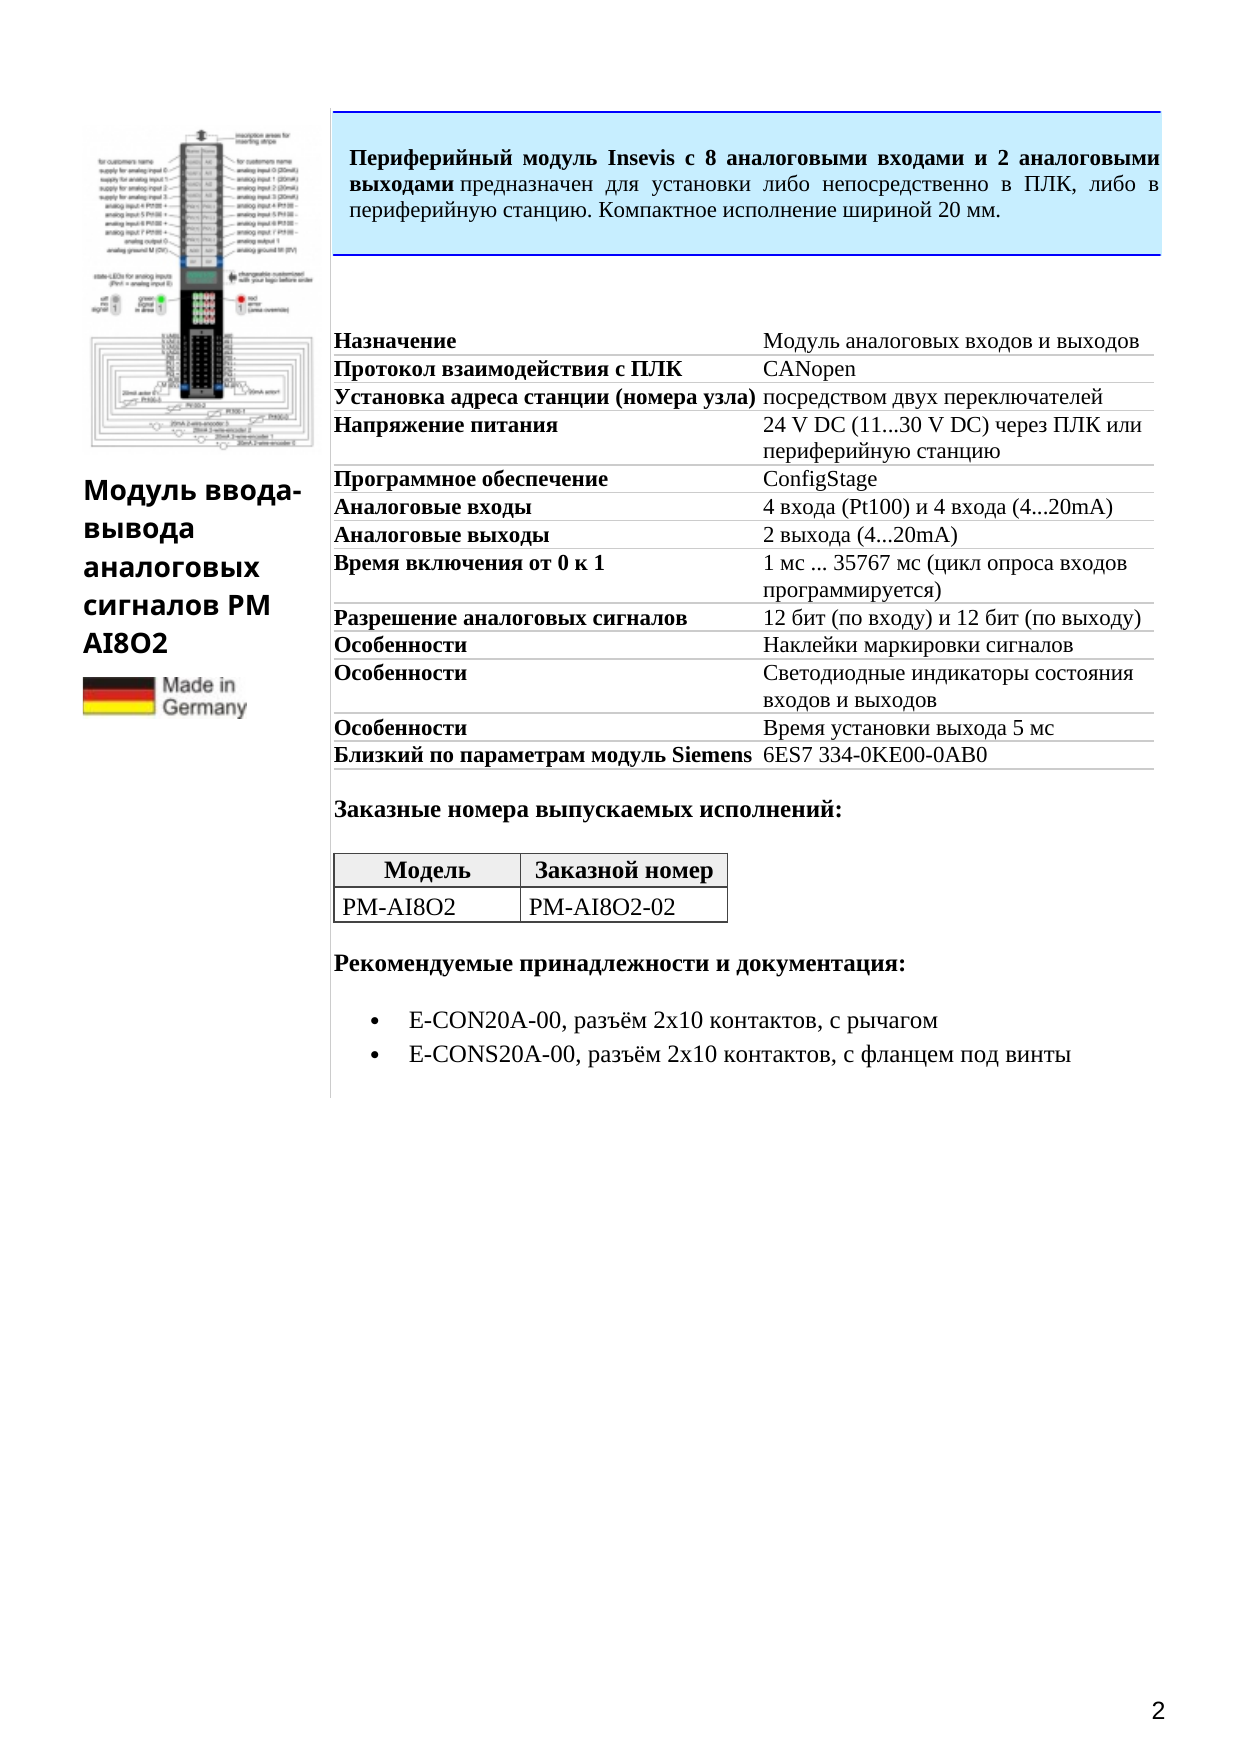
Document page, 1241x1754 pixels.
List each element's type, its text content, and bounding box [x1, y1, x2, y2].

picture [82, 677, 247, 719]
table_header [331, 108, 1165, 1097]
picture [82, 125, 322, 455]
table_header Модуль ввода-вывода аналоговых сигналов PM AI8O2 [75, 108, 330, 1097]
